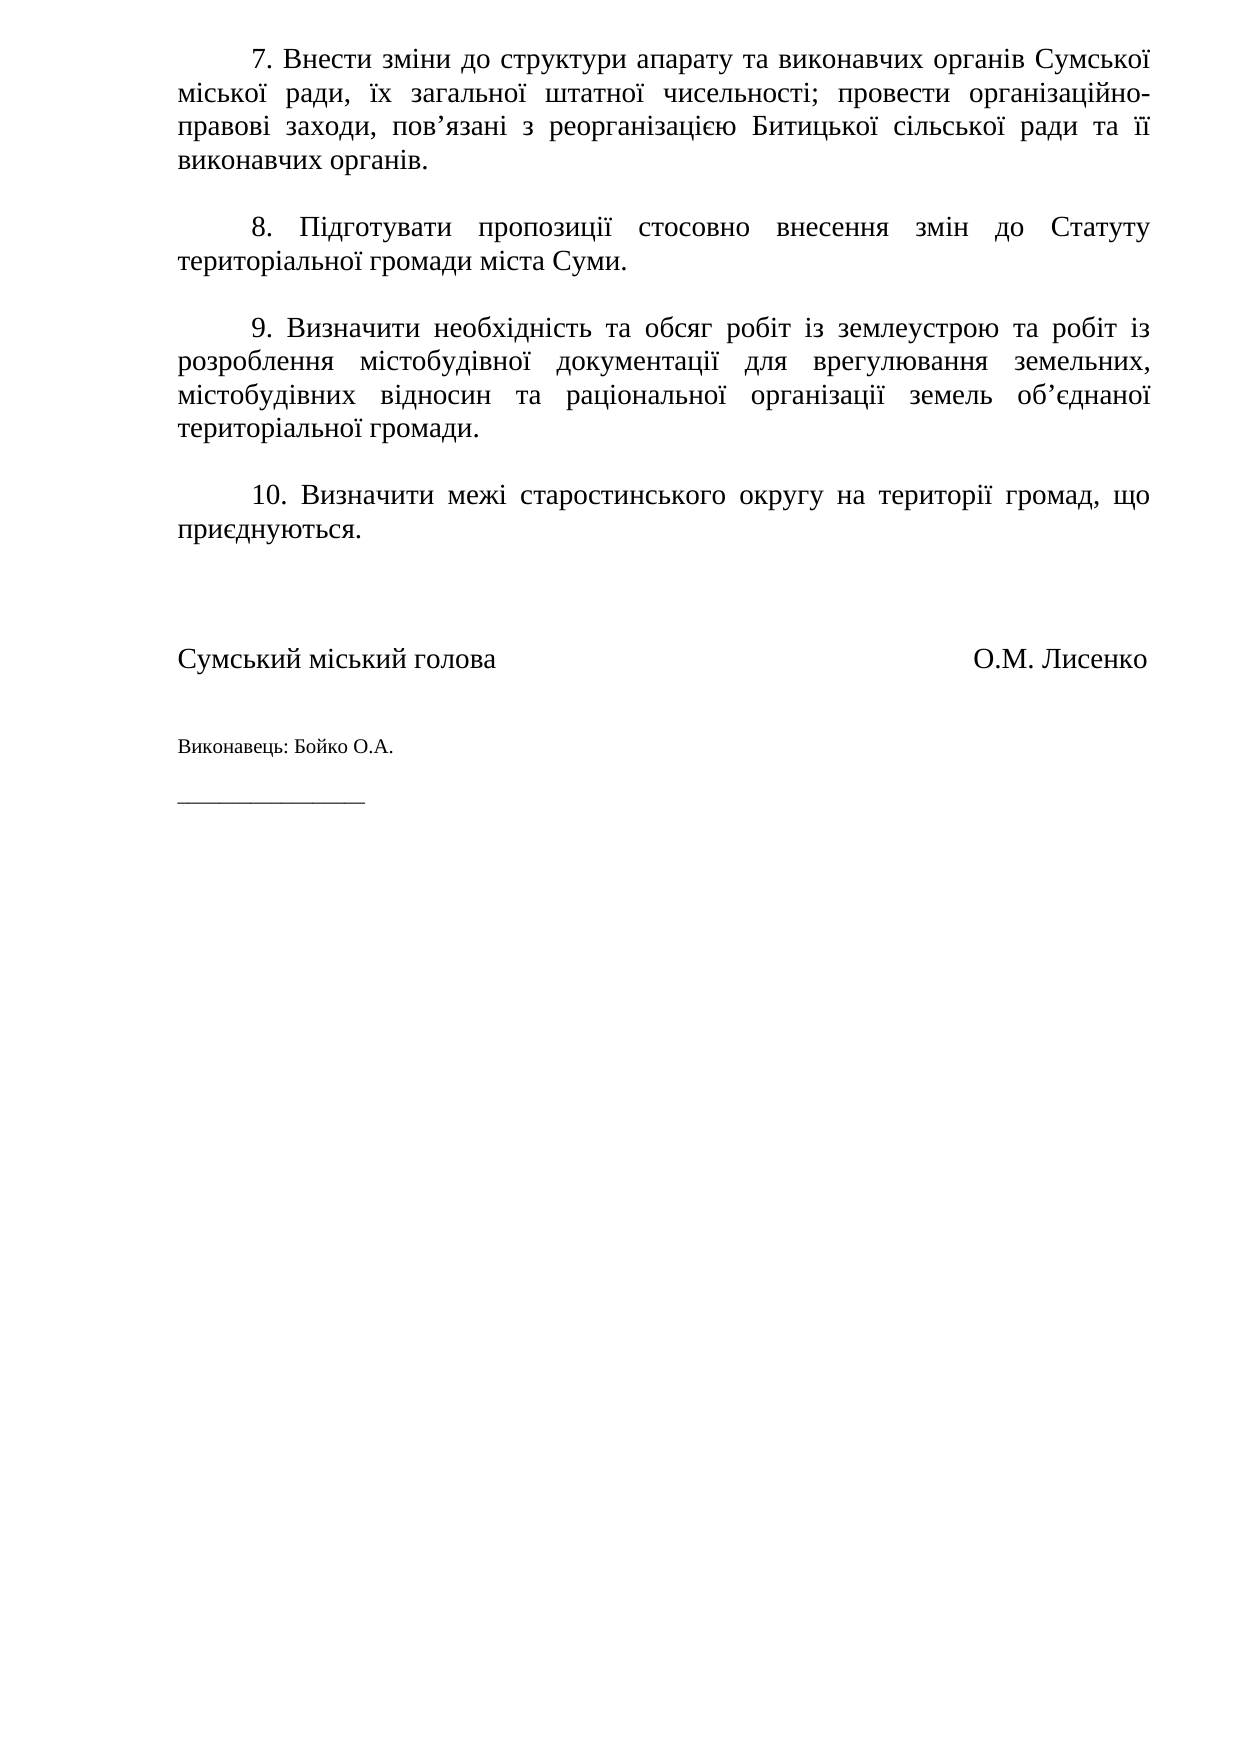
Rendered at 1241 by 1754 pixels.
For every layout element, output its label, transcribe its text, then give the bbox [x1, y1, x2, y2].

text Виконавець: Бойко О.А. [177, 734, 1152, 758]
text Сумський міський голова О.М. Лисенко [177, 641, 1152, 674]
text 9. Визначити необхідність та обсяг робіт із землеустрою та робіт із розроблення містобудівної документації для врегулювання земельних, містобудівних відносин та раціональної організації земель об’єднаної територіальної громади. [177, 310, 1152, 444]
text 7. Внести зміни до структури апарату та виконавчих органів Сумської міської ради, їх загальної штатної чисельності; провести організаційно-правові заходи, пов’язані з реорганізацією Битицької сільської ради та її виконавчих органів. [177, 41, 1152, 176]
text 8. Підготувати пропозиції стосовно внесення змін до Статуту територіальної громади міста Суми. [177, 209, 1152, 276]
text __________________ [177, 782, 1152, 806]
text 10. Визначити межі старостинського округу на території громад, що приєднуються. [177, 477, 1152, 544]
